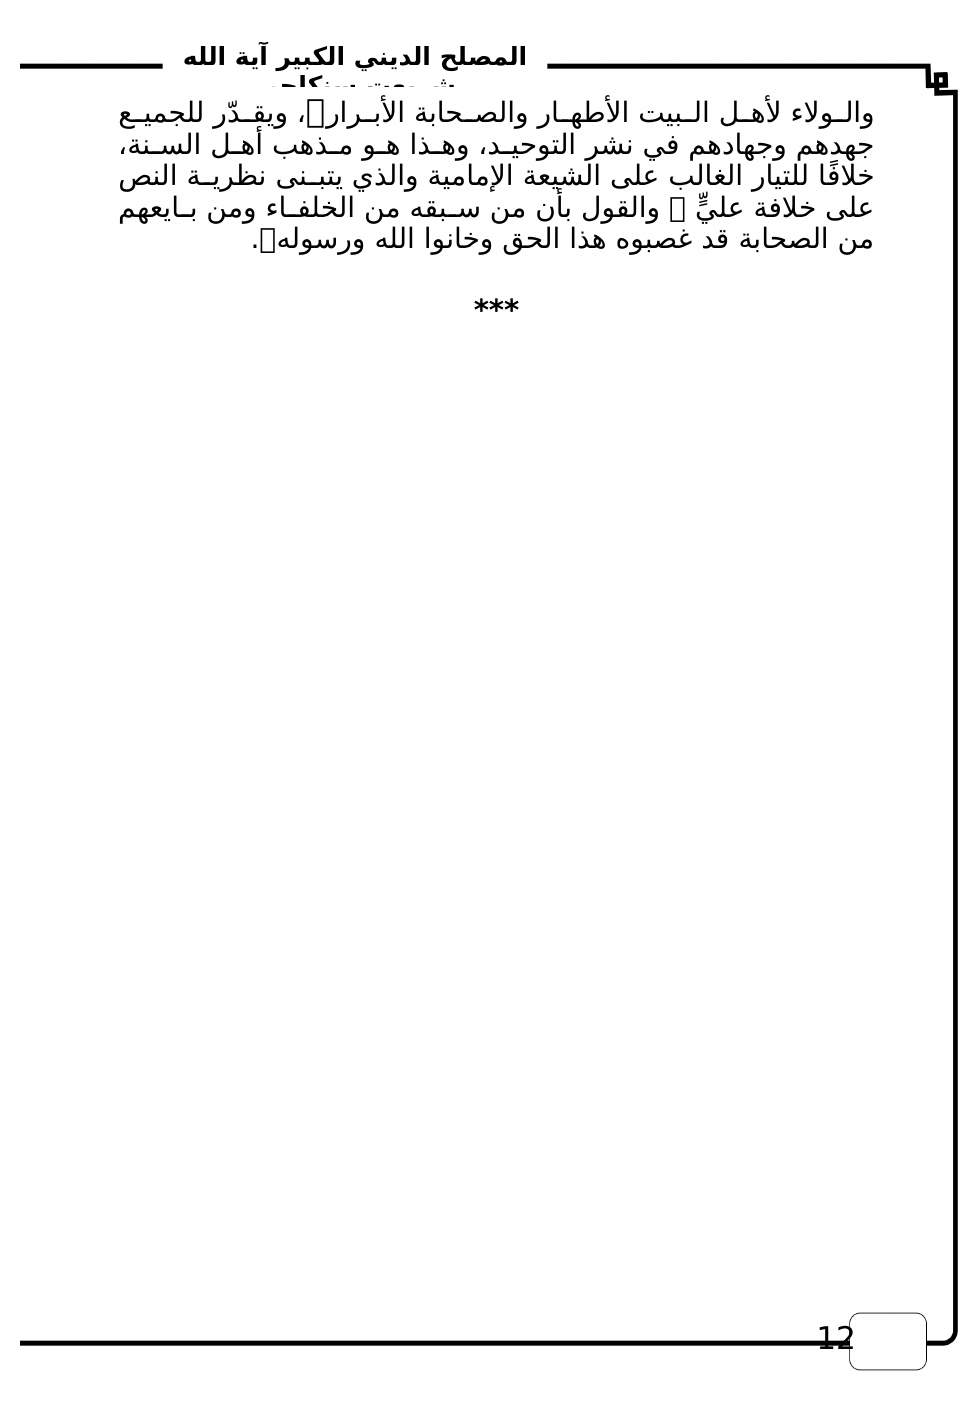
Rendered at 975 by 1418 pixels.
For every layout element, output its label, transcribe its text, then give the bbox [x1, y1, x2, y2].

text *** [118, 294, 874, 327]
picture [20, 0, 975, 1418]
